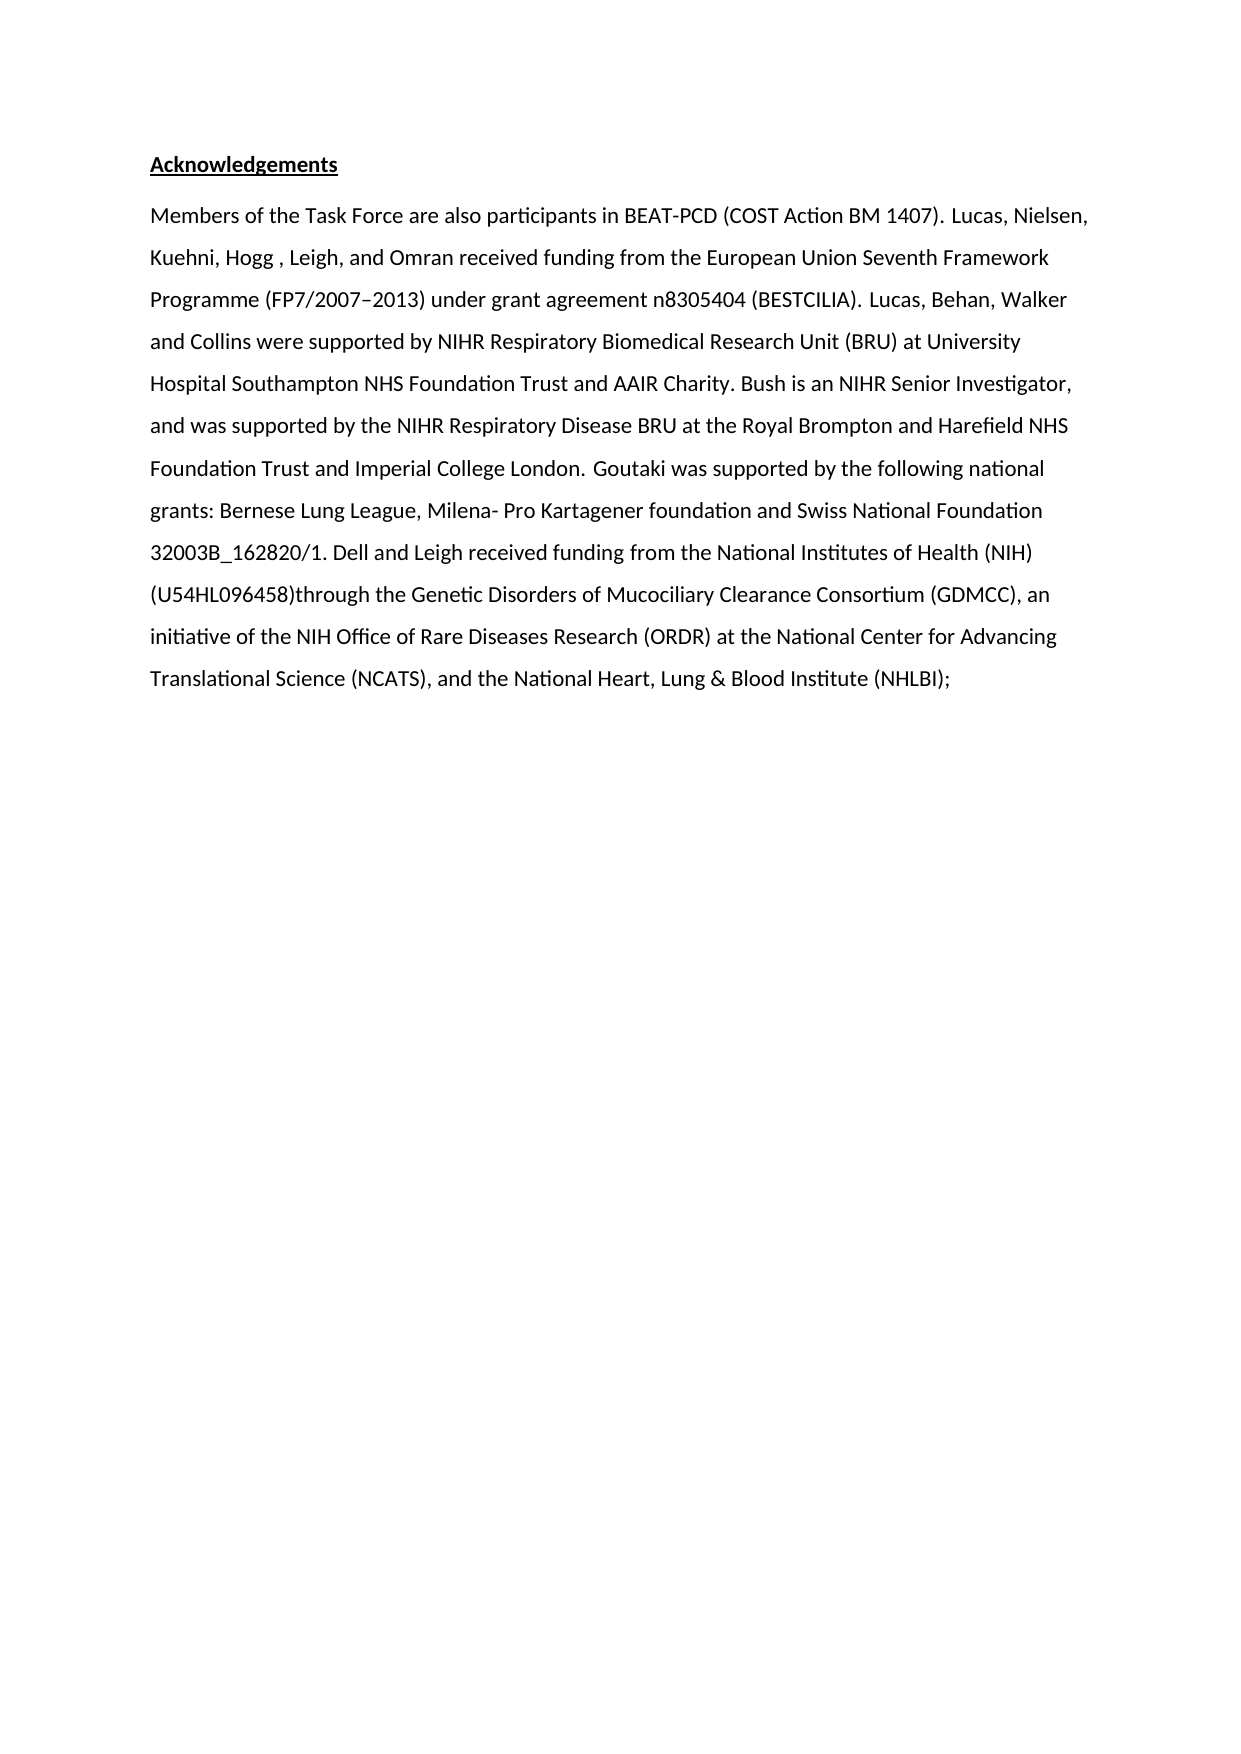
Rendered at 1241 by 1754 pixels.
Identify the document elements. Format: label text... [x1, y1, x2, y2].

text Members of the Task Force are also participants in BEAT-PCD (COST Action BM 1407). Lucas, Nielsen, Kuehni, Hogg , Leigh, and Omran received funding from the European Union Seventh Framework Programme (FP7/2007–2013) under grant agreement n8305404 (BESTCILIA). Lucas, Behan, Walker and Collins were supported by NIHR Respiratory Biomedical Research Unit (BRU) at University Hospital Southampton NHS Foundation Trust and AAIR Charity. Bush is an NIHR Senior Investigator, and was supported by the NIHR Respiratory Disease BRU at the Royal Brompton and Harefield NHS Foundation Trust and Imperial College London. Goutaki was supported by the following national grants: Bernese Lung League, Milena- Pro Kartagener foundation and Swiss National Foundation 32003B_162820/1. Dell and Leigh received funding from the National Institutes of Health (NIH) (U54HL096458)through the Genetic Disorders of Mucociliary Clearance Consortium (GDMCC), an initiative of the NIH Office of Rare Diseases Research (ORDR) at the National Center for Advancing Translational Science (NCATS), and the National Heart, Lung & Blood Institute (NHLBI); [150, 201, 1090, 692]
text Acknowledgements [150, 150, 1090, 178]
